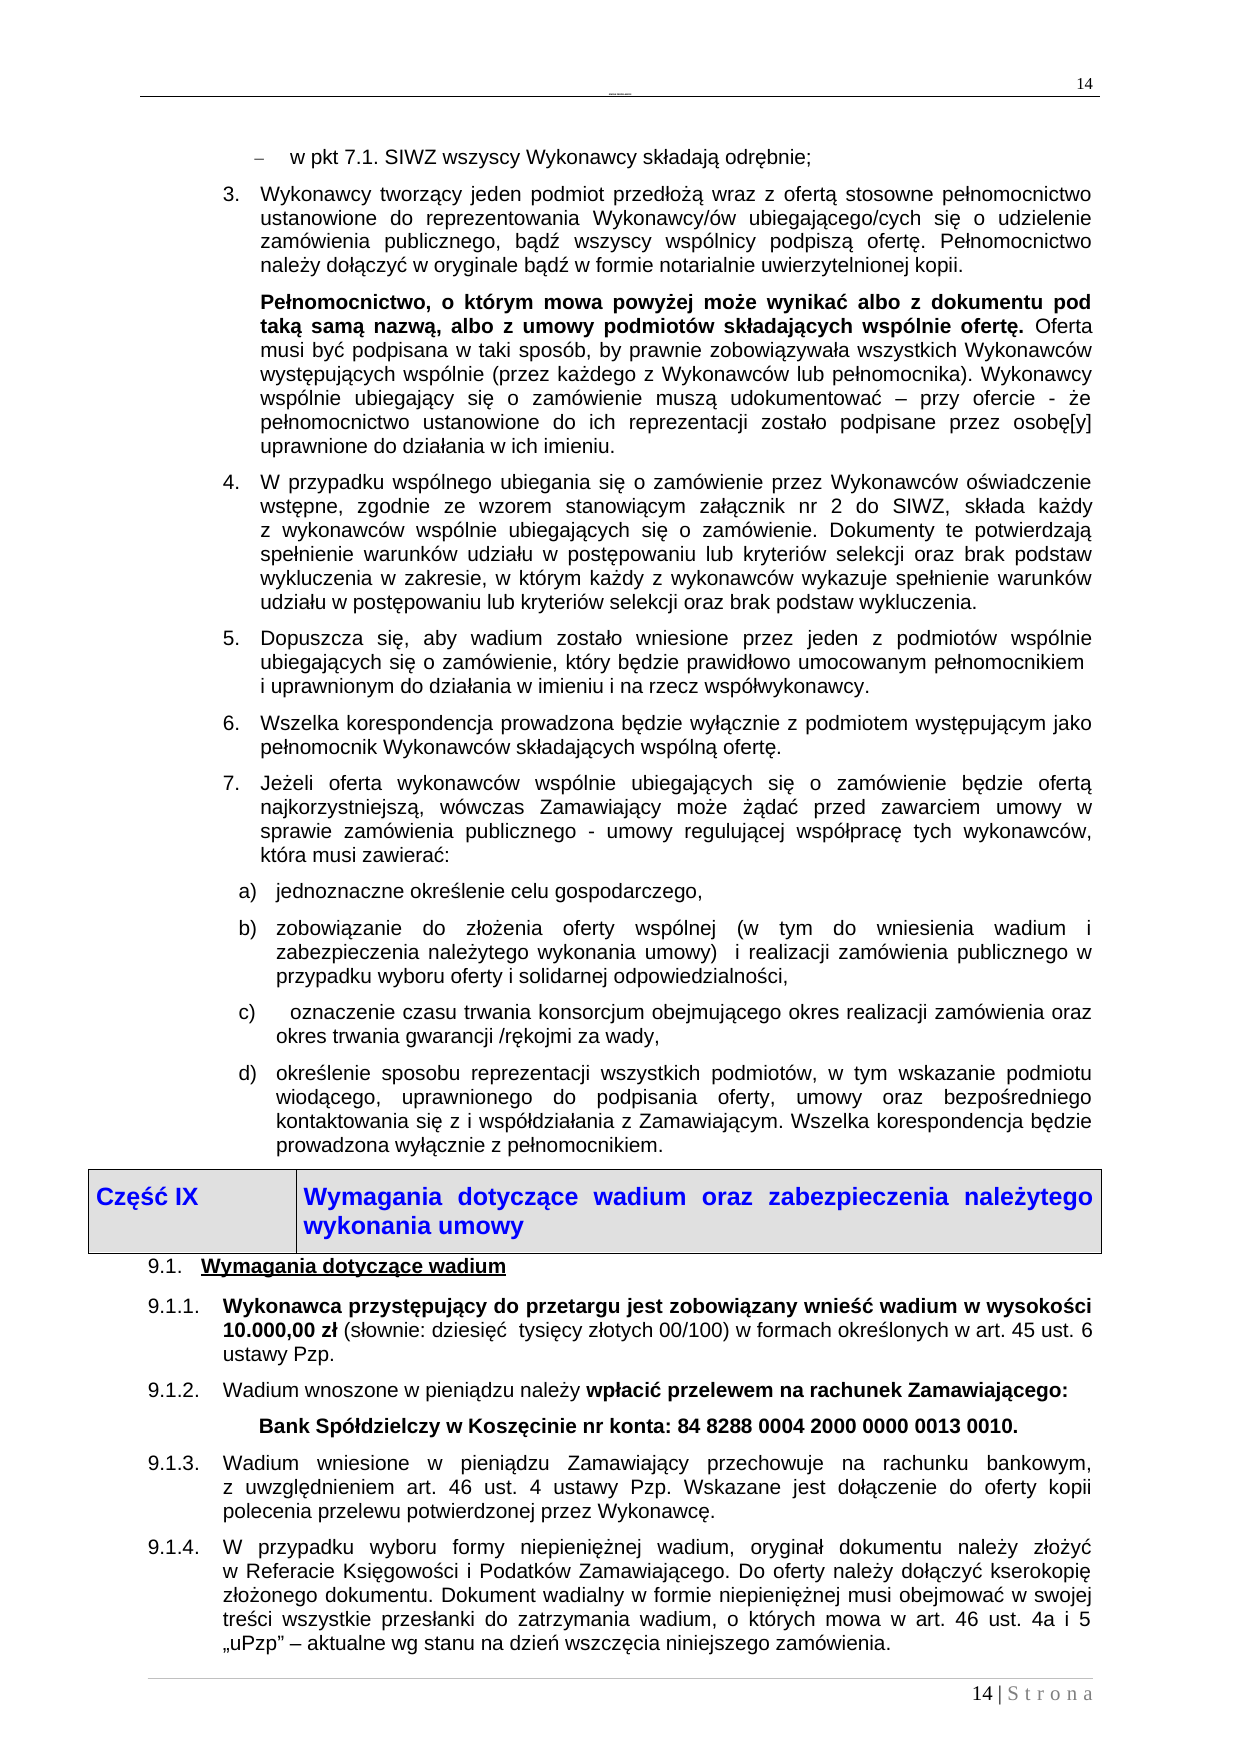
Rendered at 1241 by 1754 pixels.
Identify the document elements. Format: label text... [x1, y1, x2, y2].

list Wymagania dotyczące wadium [148, 1254, 1093, 1277]
list Wszelka korespondencja prowadzona będzie wyłącznie z podmiotem występującym jako pełnomocnik Wykonawców składających wspólną ofertę. [223, 711, 1093, 758]
list Wykonawcy tworzący jeden podmiot przedłożą wraz z ofertą stosowne pełnomocnictwo ustanowione do reprezentowania Wykonawcy/ów ubiegającego/cych się o udzielenie zamówienia publicznego, bądź wszyscy wspólnicy podpiszą ofertę. Pełnomocnictwo należy dołączyć w oryginale bądź w formie notarialnie uwierzytelnionej kopii. [223, 181, 1093, 277]
list w pkt 7.1. SIWZ wszyscy Wykonawcy składają odrębnie; [252, 145, 1093, 169]
table_header Część IX [89, 1170, 296, 1252]
list oznaczenie czasu trwania konsorcjum obejmującego okres realizacji zamówienia oraz okres trwania gwarancji /rękojmi za wady, [238, 1000, 1093, 1048]
table_header Wymagania dotyczące wadium oraz zabezpieczenia należytego wykonania umowy [297, 1170, 1101, 1252]
list Wadium wnoszone w pieniądzu należy wpłacić przelewem na rachunek Zamawiającego: [148, 1378, 1093, 1402]
list W przypadku wspólnego ubiegania się o zamówienie przez Wykonawców oświadczenie wstępne, zgodnie ze wzorem stanowiącym załącznik nr 2 do SIWZ, składa każdy z wykonawców wspólnie ubiegających się o zamówienie. Dokumenty te potwierdzają spełnienie warunków udziału w postępowaniu lub kryteriów selekcji oraz brak podstaw wykluczenia w zakresie, w którym każdy z wykonawców wykazuje spełnienie warunków udziału w postępowaniu lub kryteriów selekcji oraz brak podstaw wykluczenia. [223, 470, 1093, 614]
list zobowiązanie do złożenia oferty wspólnej (w tym do wniesienia wadium i zabezpieczenia należytego wykonania umowy) i realizacji zamówienia publicznego w przypadku wyboru oferty i solidarnej odpowiedzialności, [238, 916, 1093, 988]
list jednoznaczne określenie celu gospodarczego, [238, 879, 1093, 903]
list określenie sposobu reprezentacji wszystkich podmiotów, w tym wskazanie podmiotu wiodącego, uprawnionego do podpisania oferty, umowy oraz bezpośredniego kontaktowania się z i współdziałania z Zamawiającym. Wszelka korespondencja będzie prowadzona wyłącznie z pełnomocnikiem. [238, 1061, 1093, 1156]
list W przypadku wyboru formy niepieniężnej wadium, oryginał dokumentu należy złożyć w Referacie Księgowości i Podatków Zamawiającego. Do oferty należy dołączyć kserokopię złożonego dokumentu. Dokument wadialny w formie niepieniężnej musi obejmować w swojej treści wszystkie przesłanki do zatrzymania wadium, o których mowa w art. 46 ust. 4a i 5 „uPzp” – aktualne wg stanu na dzień wszczęcia niniejszego zamówienia. [148, 1535, 1093, 1655]
list Wykonawca przystępujący do przetargu jest zobowiązany wnieść wadium w wysokości 10.000,00 zł (słownie: dziesięć tysięcy złotych 00/100) w formach określonych w art. 45 ust. 6 ustawy Pzp. [148, 1293, 1093, 1365]
list Jeżeli oferta wykonawców wspólnie ubiegających się o zamówienie będzie ofertą najkorzystniejszą, wówczas Zamawiający może żądać przed zawarciem umowy w sprawie zamówienia publicznego - umowy regulującej współpracę tych wykonawców, która musi zawierać: [223, 771, 1093, 867]
text Bank Spółdzielczy w Koszęcinie nr konta: 84 8288 0004 2000 0000 0013 0010. [185, 1414, 1093, 1438]
list Wadium wniesione w pieniądzu Zamawiający przechowuje na rachunku bankowym, z uwzględnieniem art. 46 ust. 4 ustawy Pzp. Wskazane jest dołączenie do oferty kopii polecenia przelewu potwierdzonej przez Wykonawcę. [148, 1451, 1093, 1523]
text Pełnomocnictwo, o którym mowa powyżej może wynikać albo z dokumentu pod taką samą nazwą, albo z umowy podmiotów składających wspólnie ofertę. Oferta musi być podpisana w taki sposób, by prawnie zobowiązywała wszystkich Wykonawców występujących wspólnie (przez każdego z Wykonawców lub pełnomocnika). Wykonawcy wspólnie ubiegający się o zamówienie muszą udokumentować – przy ofercie - że pełnomocnictwo ustanowione do ich reprezentacji zostało podpisane przez osobę[y] uprawnione do działania w ich imieniu. [260, 290, 1093, 457]
list Dopuszcza się, aby wadium zostało wniesione przez jeden z podmiotów wspólnie ubiegających się o zamówienie, który będzie prawidłowo umocowanym pełnomocnikiem i uprawnionym do działania w imieniu i na rzecz współwykonawcy. [223, 626, 1093, 698]
